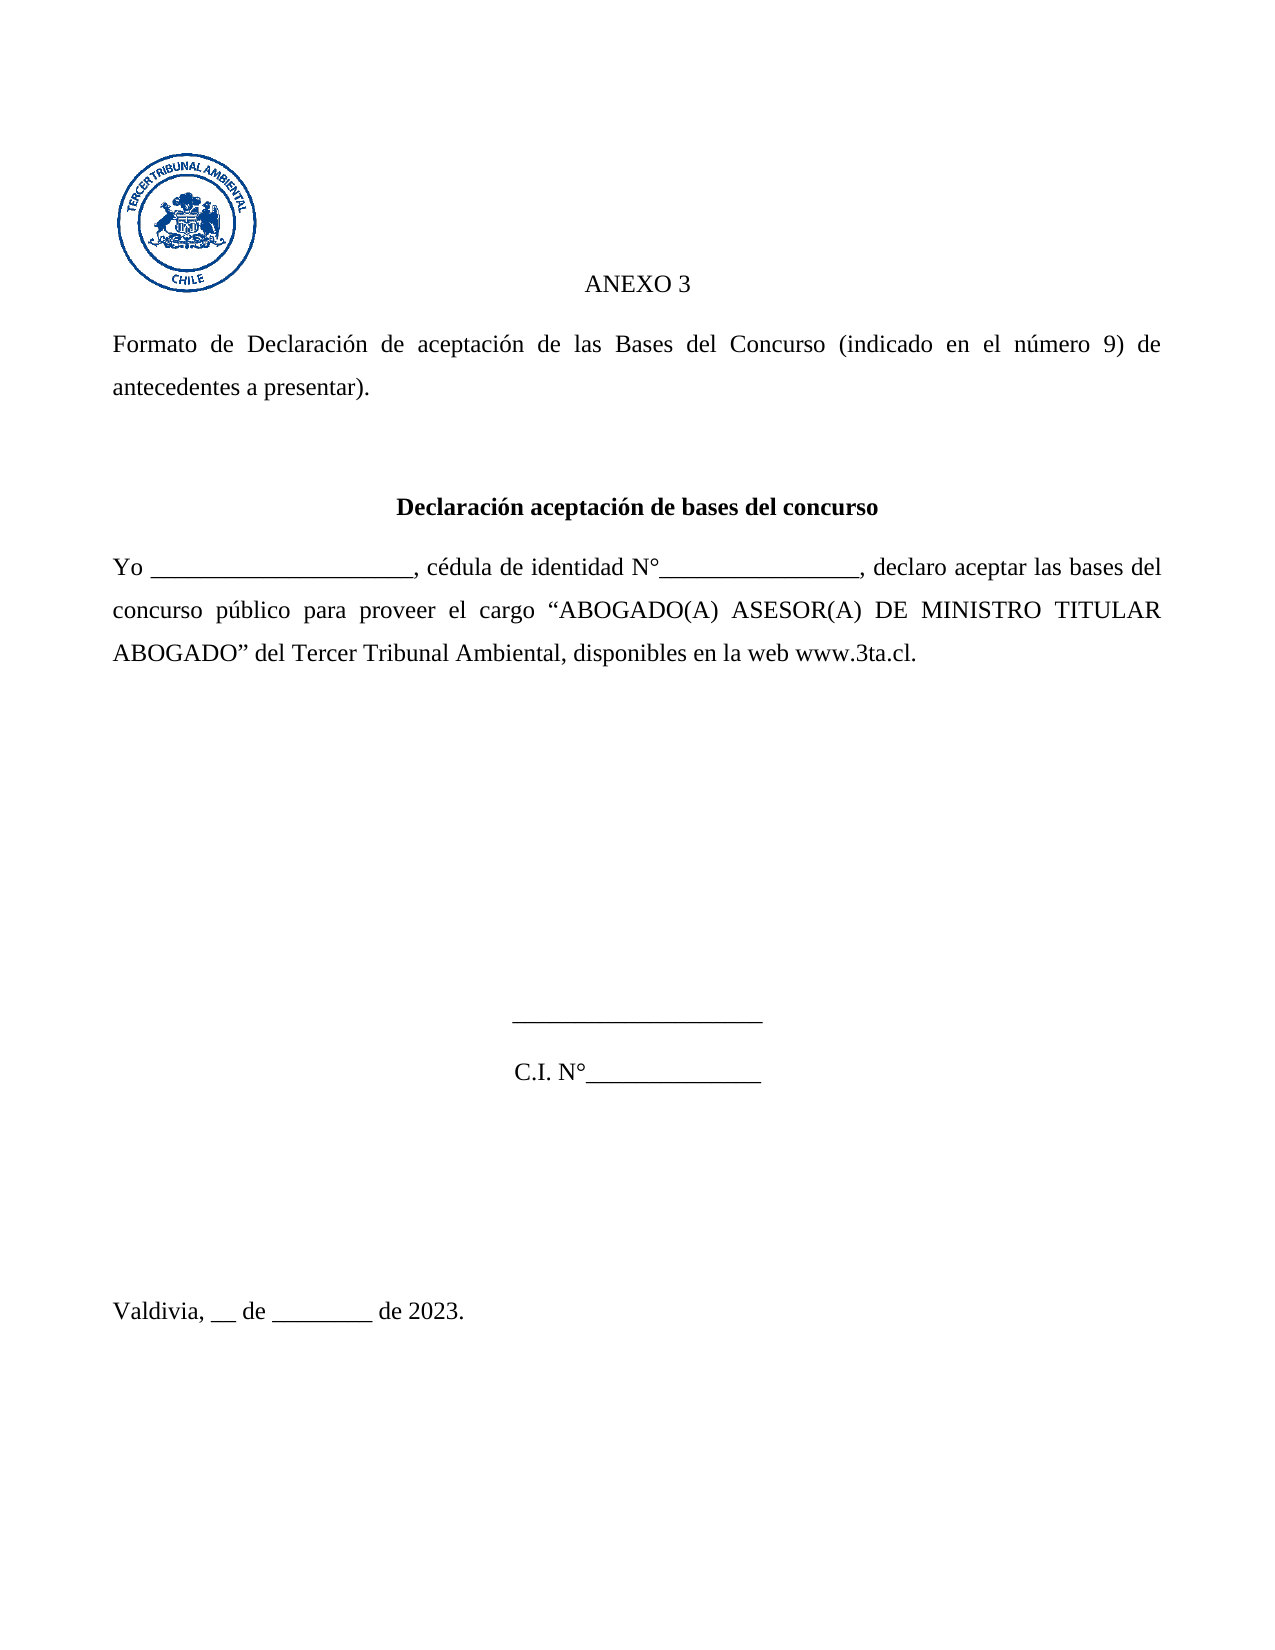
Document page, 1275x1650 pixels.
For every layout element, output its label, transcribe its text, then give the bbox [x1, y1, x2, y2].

text C.I. N°______________ [112, 1057, 1162, 1085]
text Yo _____________________, cédula de identidad N°________________, declaro aceptar las bases del concurso público para proveer el cargo “ABOGADO(A) ASESOR(A) DE MINISTRO TITULAR ABOGADO” del Tercer Tribunal Ambiental, disponibles en la web www.3ta.cl. [112, 552, 1162, 667]
text ____________________ [112, 997, 1162, 1026]
text Declaración aceptación de bases del concurso [112, 492, 1162, 521]
picture [112, 149, 260, 297]
text Valdivia, __ de ________ de 2023. [112, 1296, 1162, 1324]
text ANEXO 3 [112, 269, 1162, 298]
text Formato de Declaración de aceptación de las Bases del Concurso (indicado en el número 9) de antecedentes a presentar). [112, 329, 1162, 401]
